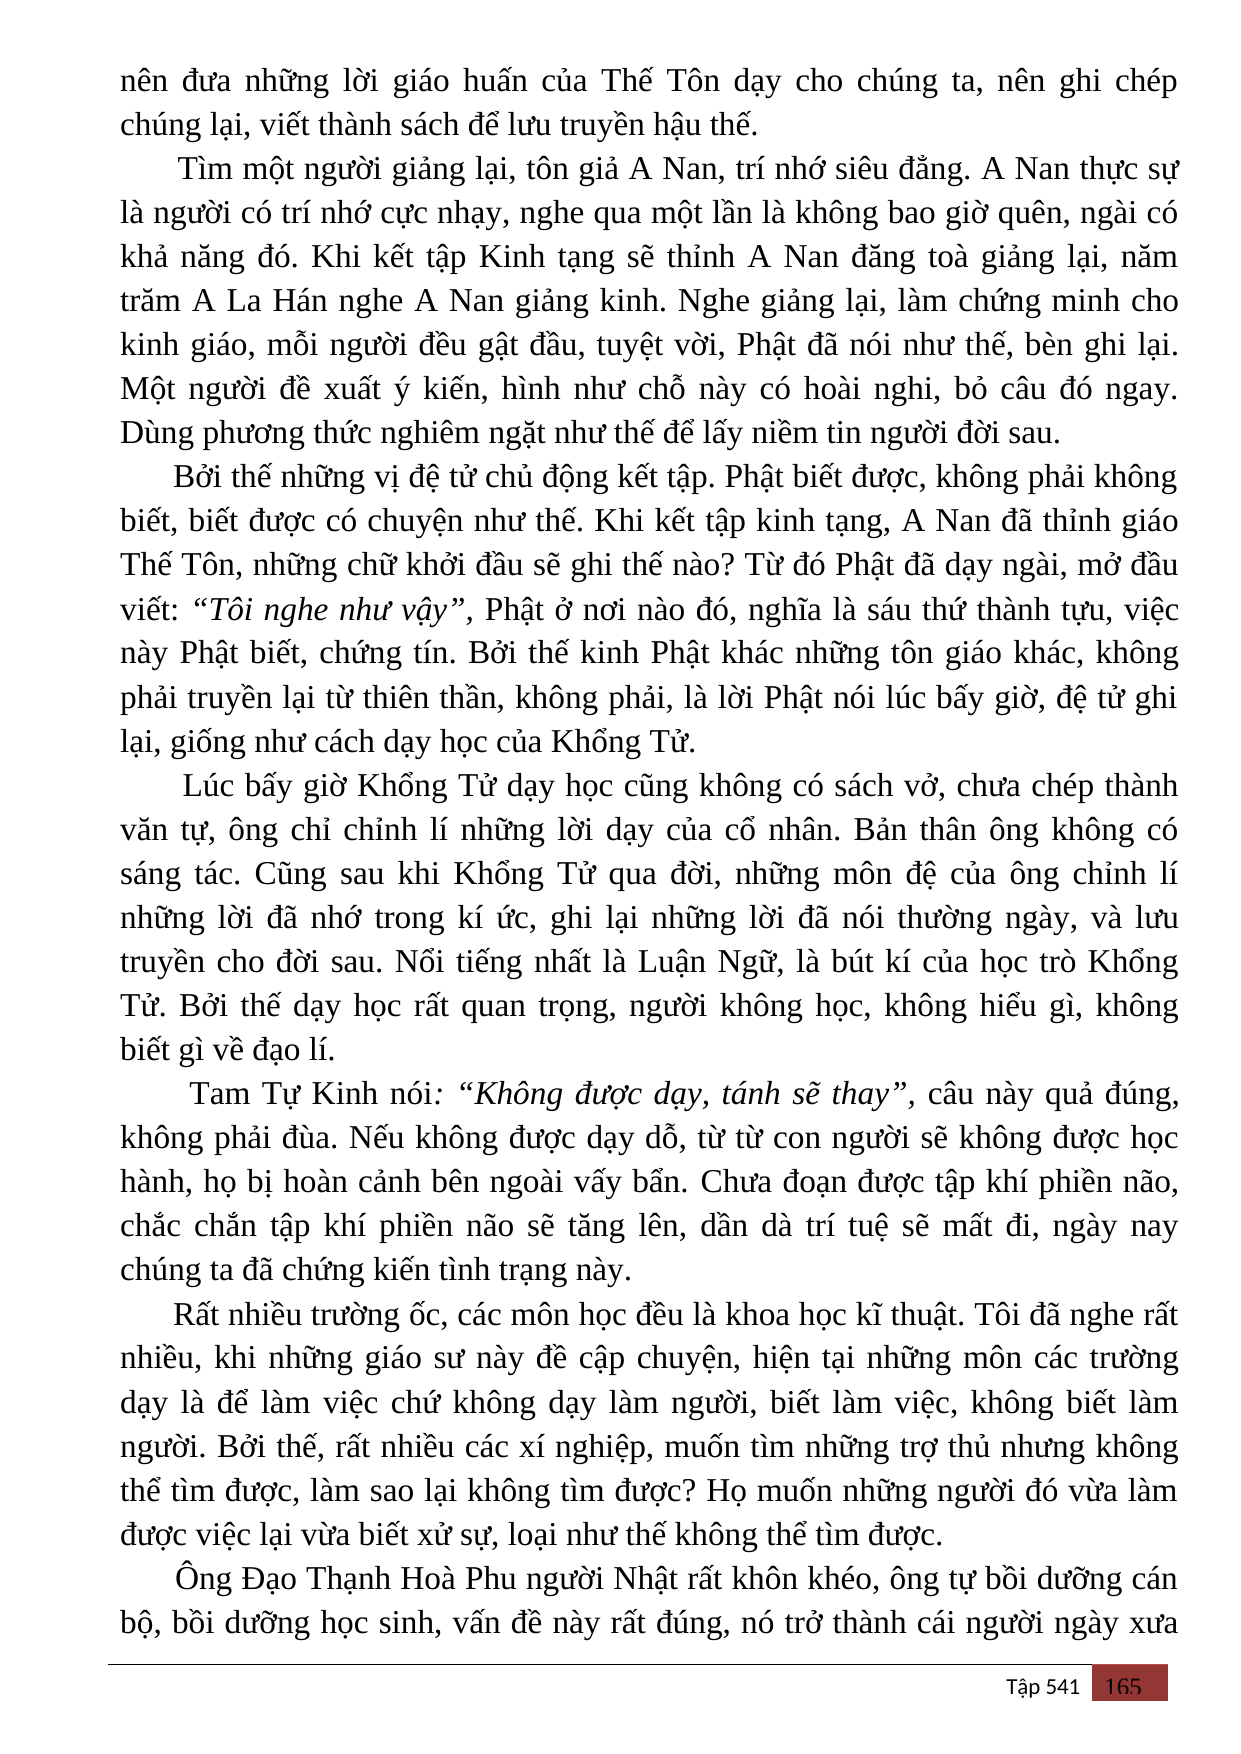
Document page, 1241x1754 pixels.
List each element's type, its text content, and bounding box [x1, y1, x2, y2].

text Bởi thế những vị đệ tử chủ động kết tập. Phật biết được, không phải không biết, biết được có chuyện như thế. Khi kết tập kinh tạng, A Nan đã thỉnh giáo Thế Tôn, những chữ khởi đầu sẽ ghi thế nào? Từ đó Phật đã dạy ngài, mở đầu viết: “Tôi nghe như vậy”, Phật ở nơi nào đó, nghĩa là sáu thứ thành tựu, việc này Phật biết, chứng tín. Bởi thế kinh Phật khác những tôn giáo khác, không phải truyền lại từ thiên thần, không phải, là lời Phật nói lúc bấy giờ, đệ tử ghi lại, giống như cách dạy học của Khổng Tử. [120, 457, 1180, 759]
text Tìm một người giảng lại, tôn giả A Nan, trí nhớ siêu đẳng. A Nan thực sự là người có trí nhớ cực nhạy, nghe qua một lần là không bao giờ quên, ngài có khả năng đó. Khi kết tập Kinh tạng sẽ thỉnh A Nan đăng toà giảng lại, năm trăm A La Hán nghe A Nan giảng kinh. Nghe giảng lại, làm chứng minh cho kinh giáo, mỗi người đều gật đầu, tuyệt vời, Phật đã nói như thế, bèn ghi lại. Một người đề xuất ý kiến, hình như chỗ này có hoài nghi, bỏ câu đó ngay. Dùng phương thức nghiêm ngặt như thế để lấy niềm tin người đời sau. [120, 148, 1180, 451]
text Lúc bấy giờ Khổng Tử dạy học cũng không có sách vở, chưa chép thành văn tự, ông chỉ chỉnh lí những lời dạy của cổ nhân. Bản thân ông không có sáng tác. Cũng sau khi Khổng Tử qua đời, những môn đệ của ông chỉnh lí những lời đã nhớ trong kí ức, ghi lại những lời đã nói thường ngày, và lưu truyền cho đời sau. Nổi tiếng nhất là Luận Ngữ, là bút kí của học trò Khổng Tử. Bởi thế dạy học rất quan trọng, người không học, không hiểu gì, không biết gì về đạo lí. [120, 765, 1180, 1068]
text Rất nhiều trường ốc, các môn học đều là khoa học kĩ thuật. Tôi đã nghe rất nhiều, khi những giáo sư này đề cập chuyện, hiện tại những môn các trường dạy là để làm việc chứ không dạy làm người, biết làm việc, không biết làm người. Bởi thế, rất nhiều các xí nghiệp, muốn tìm những trợ thủ nhưng không thể tìm được, làm sao lại không tìm được? Họ muốn những người đó vừa làm được việc lại vừa biết xử sự, loại như thế không thể tìm được. [120, 1294, 1180, 1552]
text Tam Tự Kinh nói: “Không được dạy, tánh sẽ thay”, câu này quả đúng, không phải đùa. Nếu không được dạy dỗ, từ từ con người sẽ không được học hành, họ bị hoàn cảnh bên ngoài vấy bẩn. Chưa đoạn được tập khí phiền não, chắc chắn tập khí phiền não sẽ tăng lên, dần dà trí tuệ sẽ mất đi, ngày nay chúng ta đã chứng kiến tình trạng này. [120, 1073, 1180, 1288]
